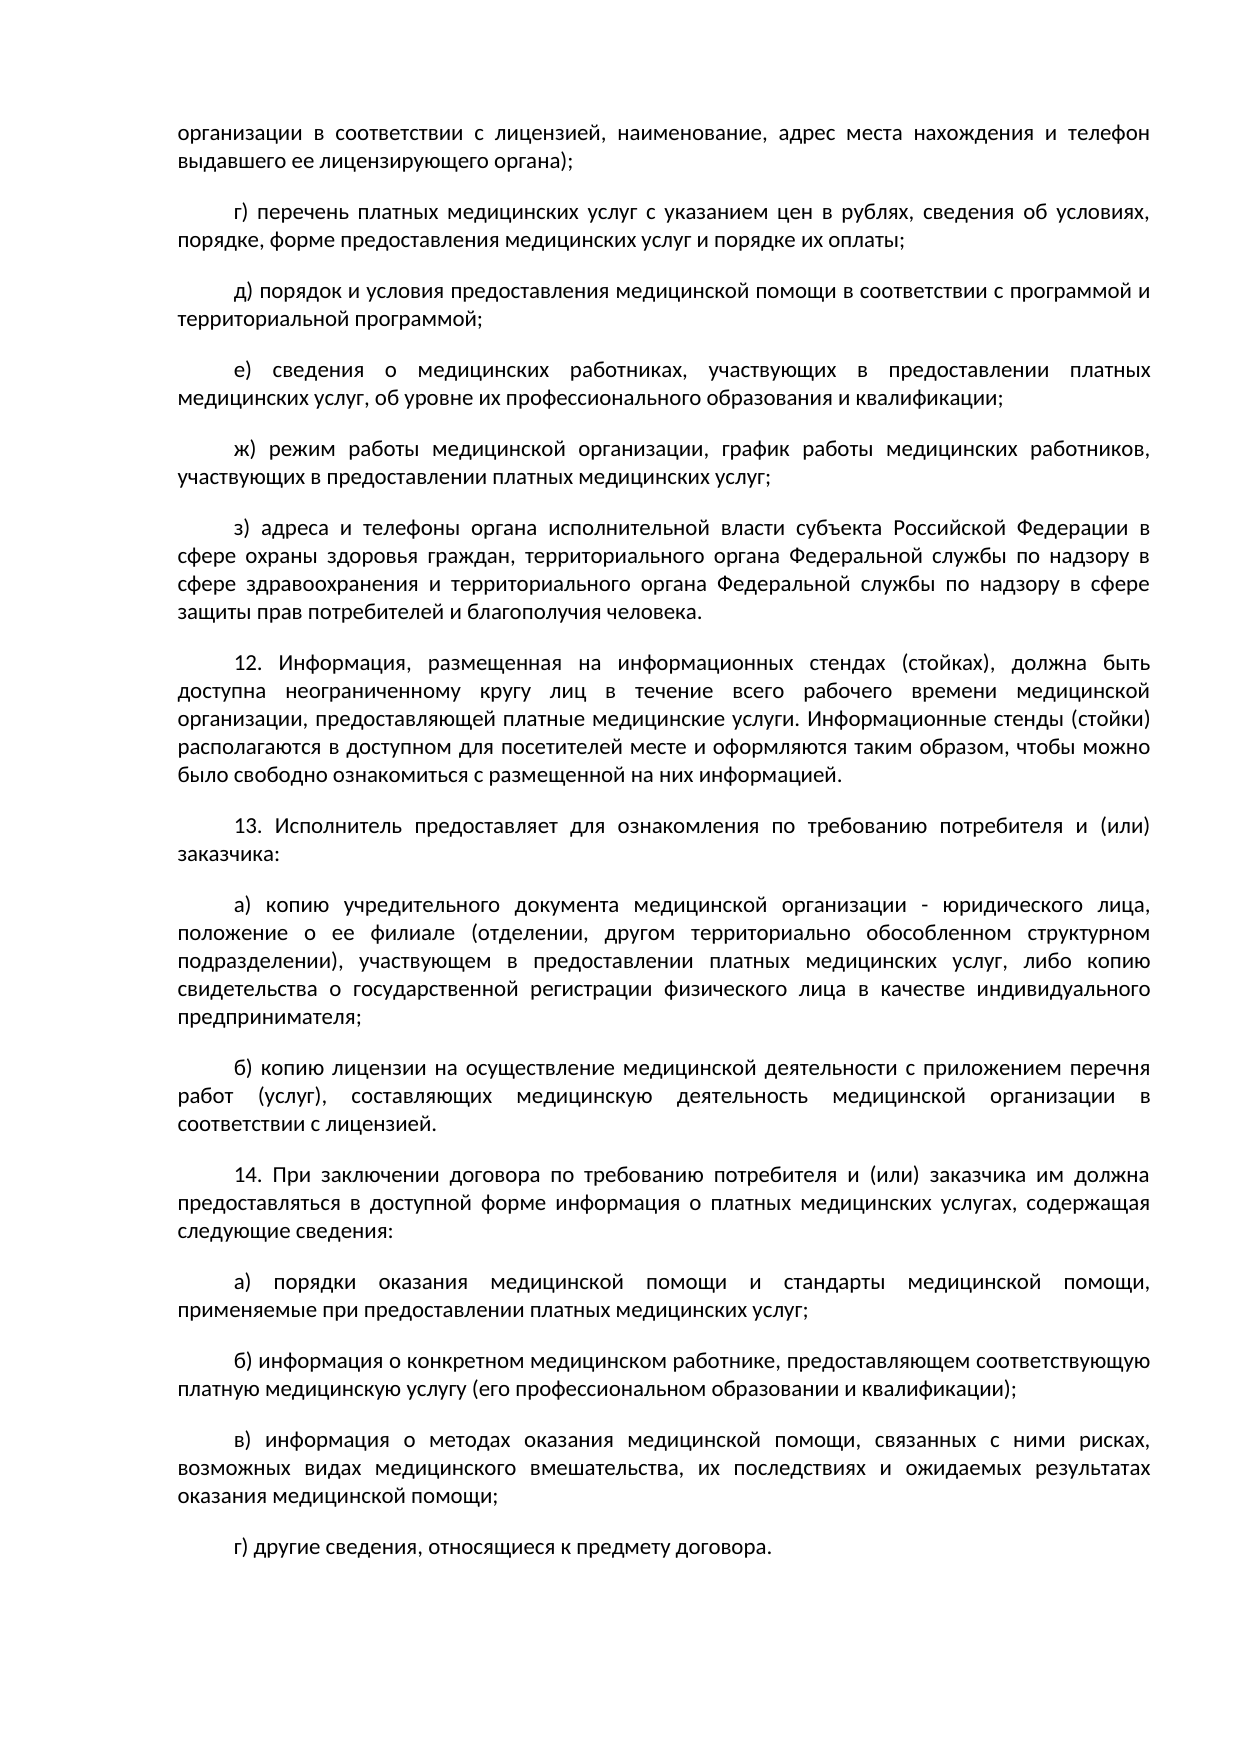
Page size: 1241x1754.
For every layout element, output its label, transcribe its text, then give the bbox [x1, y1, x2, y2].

text б) копию лицензии на осуществление медицинской деятельности с приложением перечня работ (услуг), составляющих медицинскую деятельность медицинской организации в соответствии с лицензией. [177, 1053, 1152, 1137]
text ж) режим работы медицинской организации, график работы медицинских работников, участвующих в предоставлении платных медицинских услуг; [177, 434, 1152, 490]
text г) другие сведения, относящиеся к предмету договора. [177, 1532, 1152, 1560]
text д) порядок и условия предоставления медицинской помощи в соответствии с программой и территориальной программой; [177, 276, 1152, 332]
text б) информация о конкретном медицинском работнике, предоставляющем соответствующую платную медицинскую услугу (его профессиональном образовании и квалификации); [177, 1346, 1152, 1402]
text е) сведения о медицинских работниках, участвующих в предоставлении платных медицинских услуг, об уровне их профессионального образования и квалификации; [177, 355, 1152, 411]
text г) перечень платных медицинских услуг с указанием цен в рублях, сведения об условиях, порядке, форме предоставления медицинских услуг и порядке их оплаты; [177, 197, 1152, 253]
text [177, 118, 1152, 174]
text в) информация о методах оказания медицинской помощи, связанных с ними рисках, возможных видах медицинского вмешательства, их последствиях и ожидаемых результатах оказания медицинской помощи; [177, 1425, 1152, 1509]
text 14. При заключении договора по требованию потребителя и (или) заказчика им должна предоставляться в доступной форме информация о платных медицинских услугах, содержащая следующие сведения: [177, 1160, 1152, 1244]
text 13. Исполнитель предоставляет для ознакомления по требованию потребителя и (или) заказчика: [177, 811, 1152, 867]
text з) адреса и телефоны органа исполнительной власти субъекта Российской Федерации в сфере охраны здоровья граждан, территориального органа Федеральной службы по надзору в сфере здравоохранения и территориального органа Федеральной службы по надзору в сфере защиты прав потребителей и благополучия человека. [177, 513, 1152, 625]
text 12. Информация, размещенная на информационных стендах (стойках), должна быть доступна неограниченному кругу лиц в течение всего рабочего времени медицинской организации, предоставляющей платные медицинские услуги. Информационные стенды (стойки) располагаются в доступном для посетителей месте и оформляются таким образом, чтобы можно было свободно ознакомиться с размещенной на них информацией. [177, 648, 1152, 788]
text а) порядки оказания медицинской помощи и стандарты медицинской помощи, применяемые при предоставлении платных медицинских услуг; [177, 1267, 1152, 1323]
text а) копию учредительного документа медицинской организации - юридического лица, положение о ее филиале (отделении, другом территориально обособленном структурном подразделении), участвующем в предоставлении платных медицинских услуг, либо копию свидетельства о государственной регистрации физического лица в качестве индивидуального предпринимателя; [177, 890, 1152, 1030]
